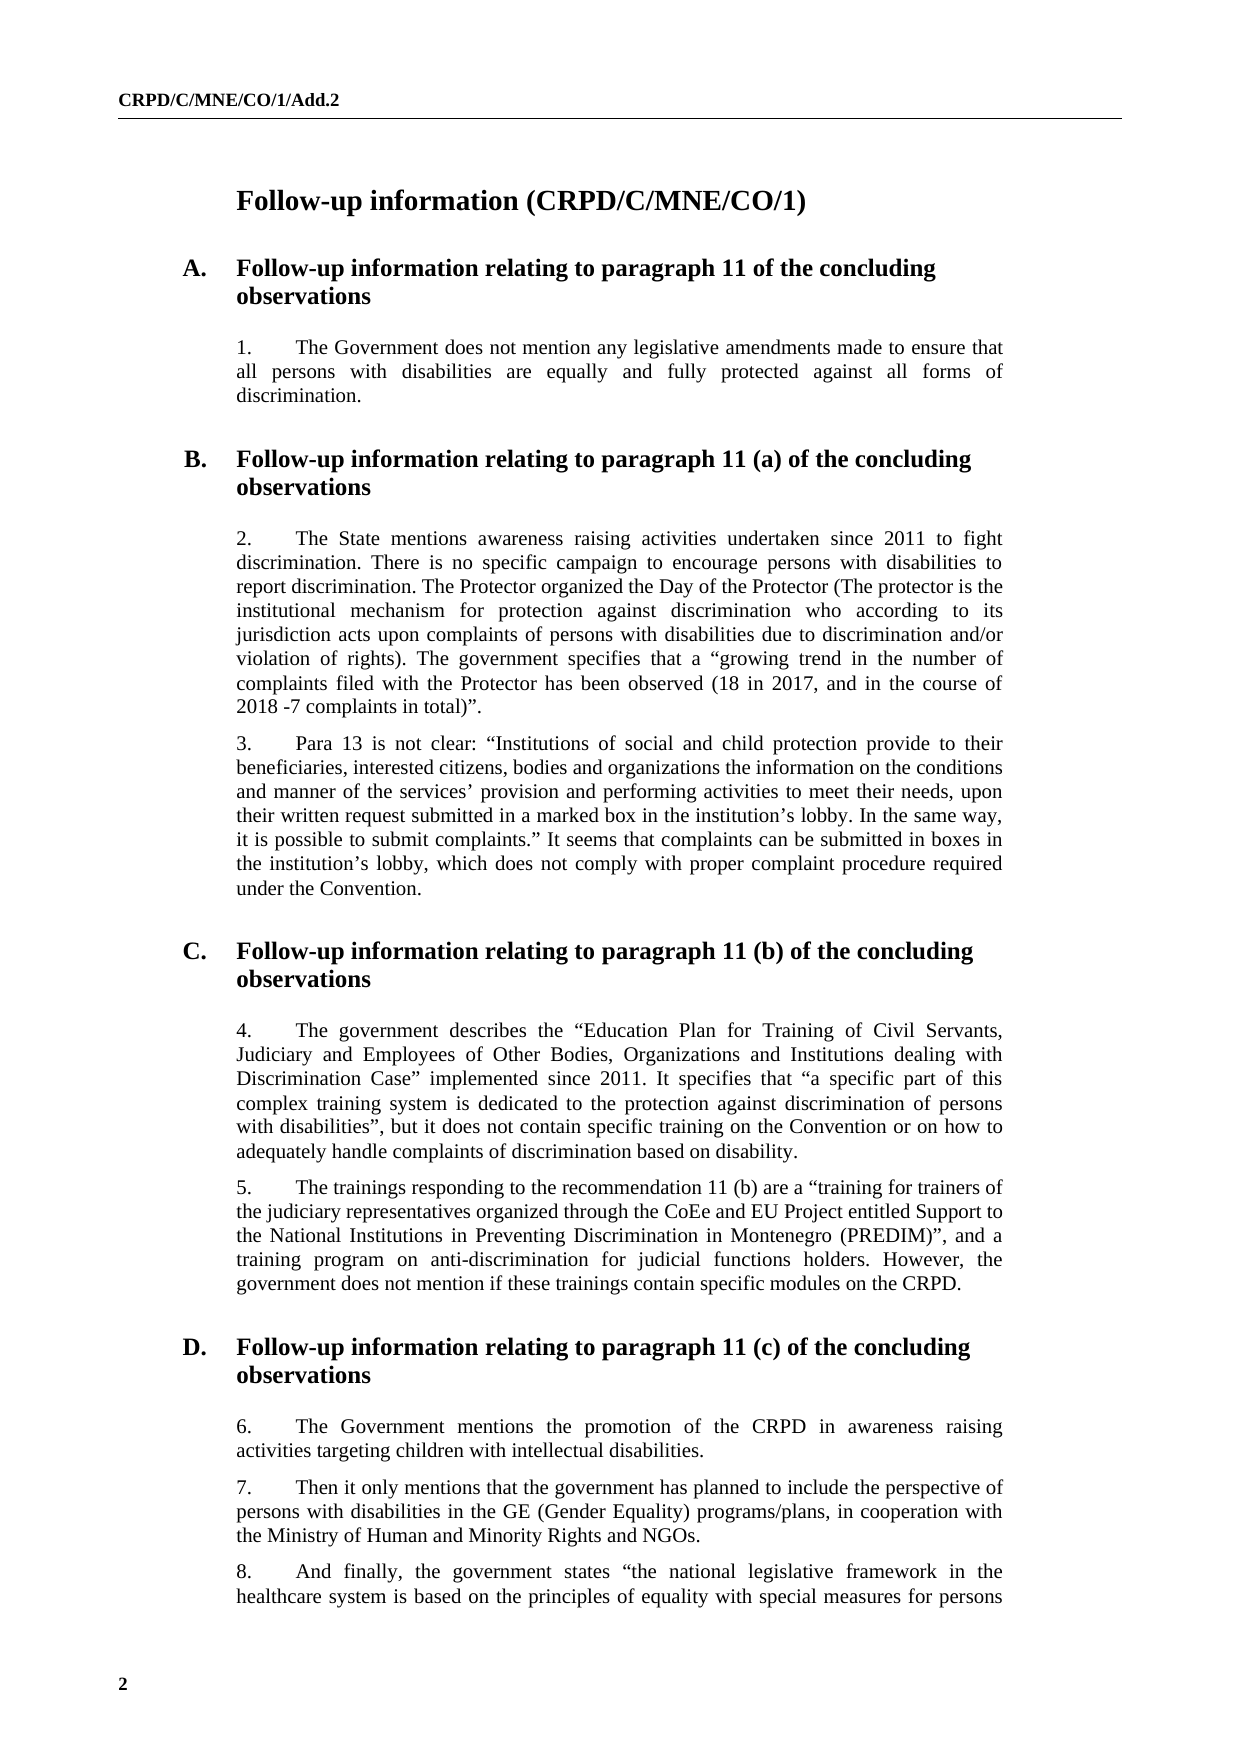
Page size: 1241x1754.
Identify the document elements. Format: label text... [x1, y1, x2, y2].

text B. Follow-up information relating to paragraph 11 (a) of the concluding observations [118, 445, 1004, 501]
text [236, 1559, 1004, 1608]
text Follow-up information (CRPD/C/MNE/CO/1) [118, 185, 1004, 216]
text 4. The government describes the “Education Plan for Training of Civil Servants, Judiciary and Employees of Other Bodies, Organizations and Institutions dealing with Discrimination Case” implemented since 2011. It specifies that “a specific part of this complex training system is dedicated to the protection against discrimination of persons with disabilities”, but it does not contain specific training on the Convention or on how to adequately handle complaints of discrimination based on disability. [236, 1018, 1004, 1163]
text 6. The Government mentions the promotion of the CRPD in awareness raising activities targeting children with intellectual disabilities. [236, 1414, 1004, 1462]
text A. Follow-up information relating to paragraph 11 of the concluding observations [118, 254, 1004, 310]
text D. Follow-up information relating to paragraph 11 (c) of the concluding observations [118, 1333, 1004, 1389]
text 7. Then it only mentions that the government has planned to include the perspective of persons with disabilities in the GE (Gender Equality) programs/plans, in cooperation with the Ministry of Human and Minority Rights and NGOs. [236, 1475, 1004, 1547]
text 5. The trainings responding to the recommendation 11 (b) are a “training for trainers of the judiciary representatives organized through the CoEe and EU Project entitled Support to the National Institutions in Preventing Discrimination in Montenegro (PREDIM)”, and a training program on anti-discrimination for judicial functions holders. However, the government does not mention if these trainings contain specific modules on the CRPD. [236, 1175, 1004, 1295]
text 3. Para 13 is not clear: “Institutions of social and child protection provide to their beneficiaries, interested citizens, bodies and organizations the information on the conditions and manner of the services’ provision and performing activities to meet their needs, upon their written request submitted in a marked box in the institution’s lobby. In the same way, it is possible to submit complaints.” It seems that complaints can be submitted in boxes in the institution’s lobby, which does not comply with proper complaint procedure required under the Convention. [236, 731, 1004, 899]
text C. Follow-up information relating to paragraph 11 (b) of the concluding observations [118, 937, 1004, 993]
text 2. The State mentions awareness raising activities undertaken since 2011 to fight discrimination. There is no specific campaign to encourage persons with disabilities to report discrimination. The Protector organized the Day of the Protector (The protector is the institutional mechanism for protection against discrimination who according to its jurisdiction acts upon complaints of persons with disabilities due to discrimination and/or violation of rights). The government specifies that a “growing trend in the number of complaints filed with the Protector has been observed (18 in 2017, and in the course of 2018 -7 complaints in total)”. [236, 526, 1004, 718]
text 1. The Government does not mention any legislative amendments made to ensure that all persons with disabilities are equally and fully protected against all forms of discrimination. [236, 335, 1004, 407]
